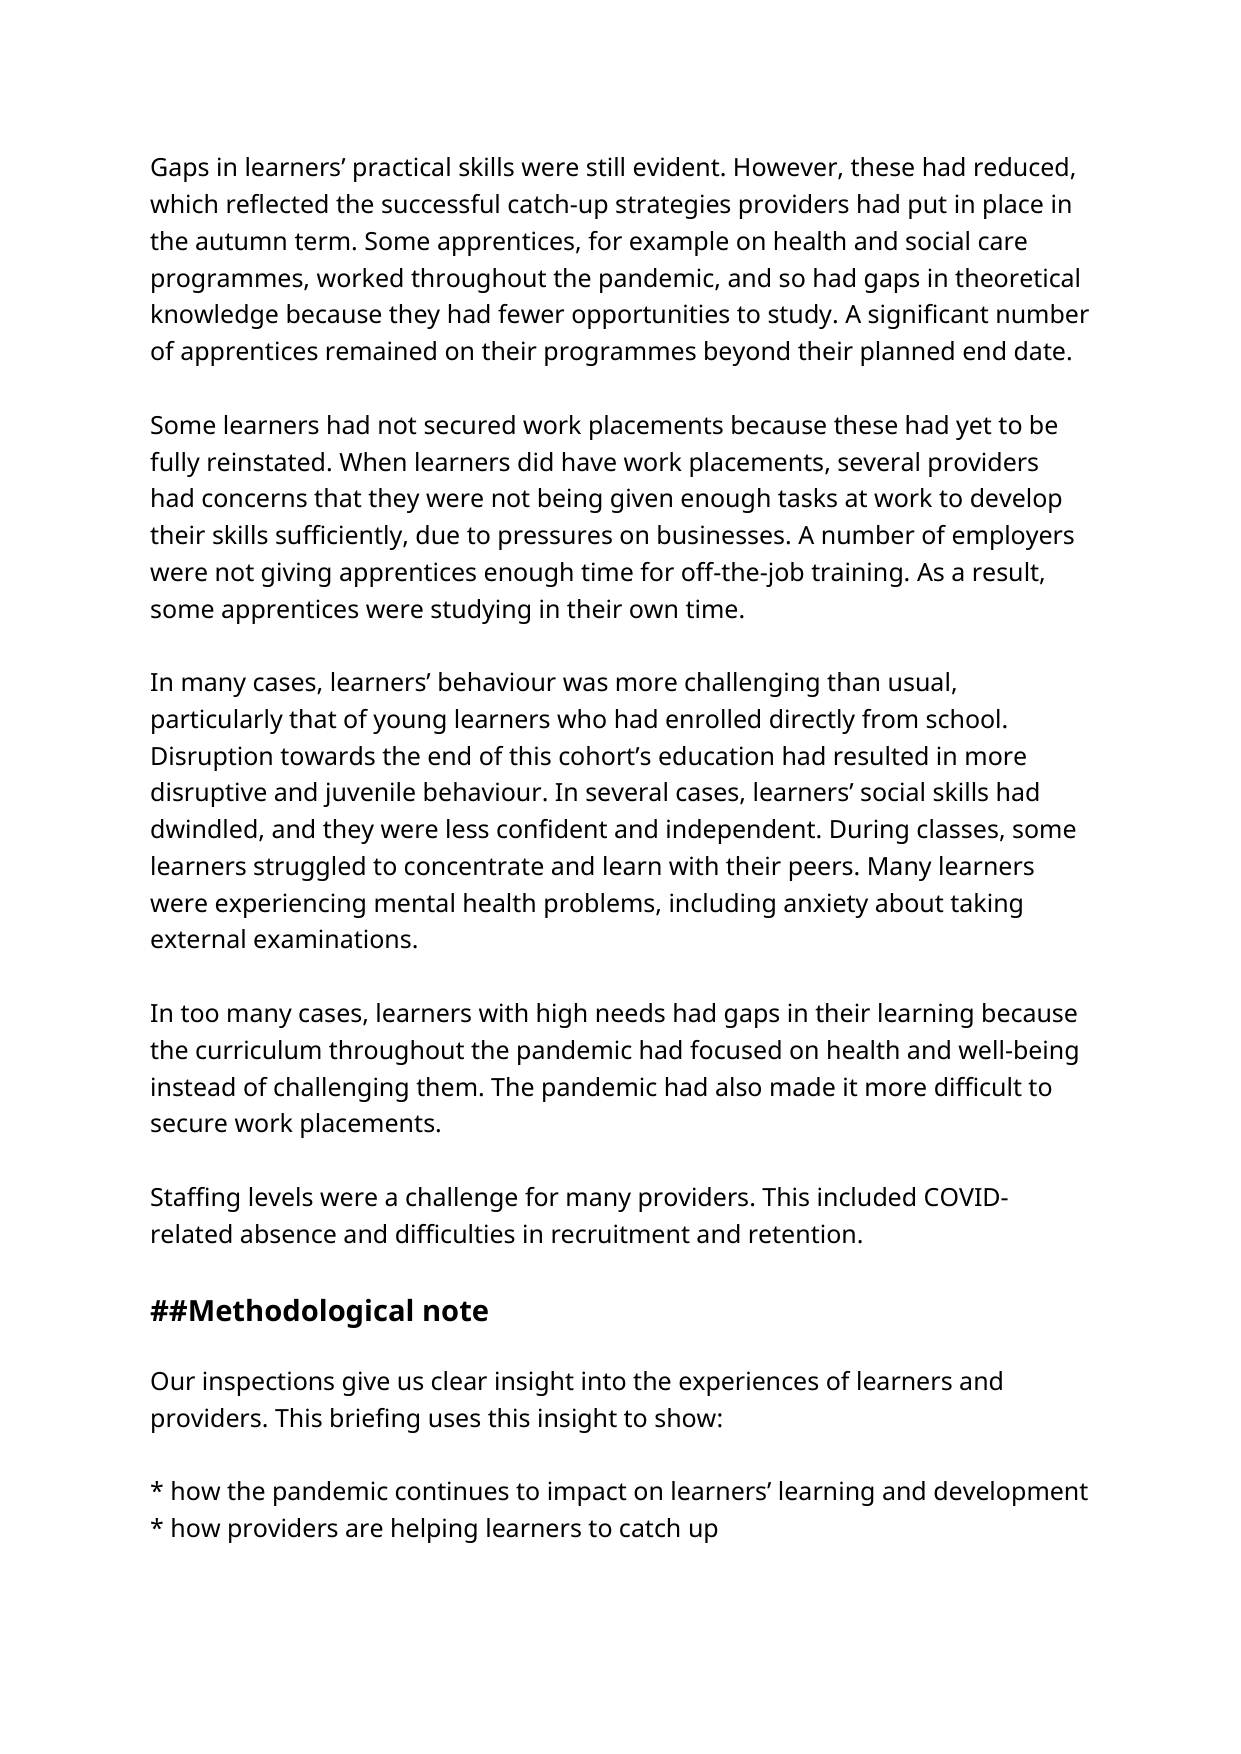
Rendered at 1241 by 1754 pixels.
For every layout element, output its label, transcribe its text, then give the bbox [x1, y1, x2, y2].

text In many cases, learners’ behaviour was more challenging than usual, particularly that of young learners who had enrolled directly from school. Disruption towards the end of this cohort’s education had resulted in more disruptive and juvenile behaviour. In several cases, learners’ social skills had dwindled, and they were less confident and independent. During classes, some learners struggled to concentrate and learn with their peers. Many learners were experiencing mental health problems, including anxiety about taking external examinations. [150, 665, 1090, 956]
text In too many cases, learners with high needs had gaps in their learning because the curriculum throughout the pandemic had focused on health and well-being instead of challenging them. The pandemic had also made it more difficult to secure work placements. [150, 996, 1090, 1140]
text Gaps in learners’ practical skills were still evident. However, these had reduced, which reflected the successful catch-up strategies providers had put in place in the autumn term. Some apprentices, for example on health and social care programmes, worked throughout the pandemic, and so had gaps in theoretical knowledge because they had fewer opportunities to study. A significant number of apprentices remained on their programmes beyond their planned end date. [150, 150, 1090, 368]
text Some learners had not secured work placements because these had yet to be fully reinstated. When learners did have work placements, several providers had concerns that they were not being given enough tasks at work to develop their skills sufficiently, due to pressures on businesses. A number of employers were not giving apprentices enough time for off-the-job training. As a result, some apprentices were studying in their own time. [150, 407, 1090, 625]
text Our inspections give us clear insight into the experiences of learners and providers. This briefing uses this insight to show: [150, 1364, 1090, 1434]
text * how providers are helping learners to catch up [150, 1511, 1090, 1545]
text Staffing levels were a challenge for many providers. This included COVID-related absence and difficulties in recruitment and retention. [150, 1179, 1090, 1250]
text * how the pandemic continues to impact on learners’ learning and development [150, 1474, 1090, 1508]
subtitle ##Methodological note [150, 1290, 1090, 1329]
